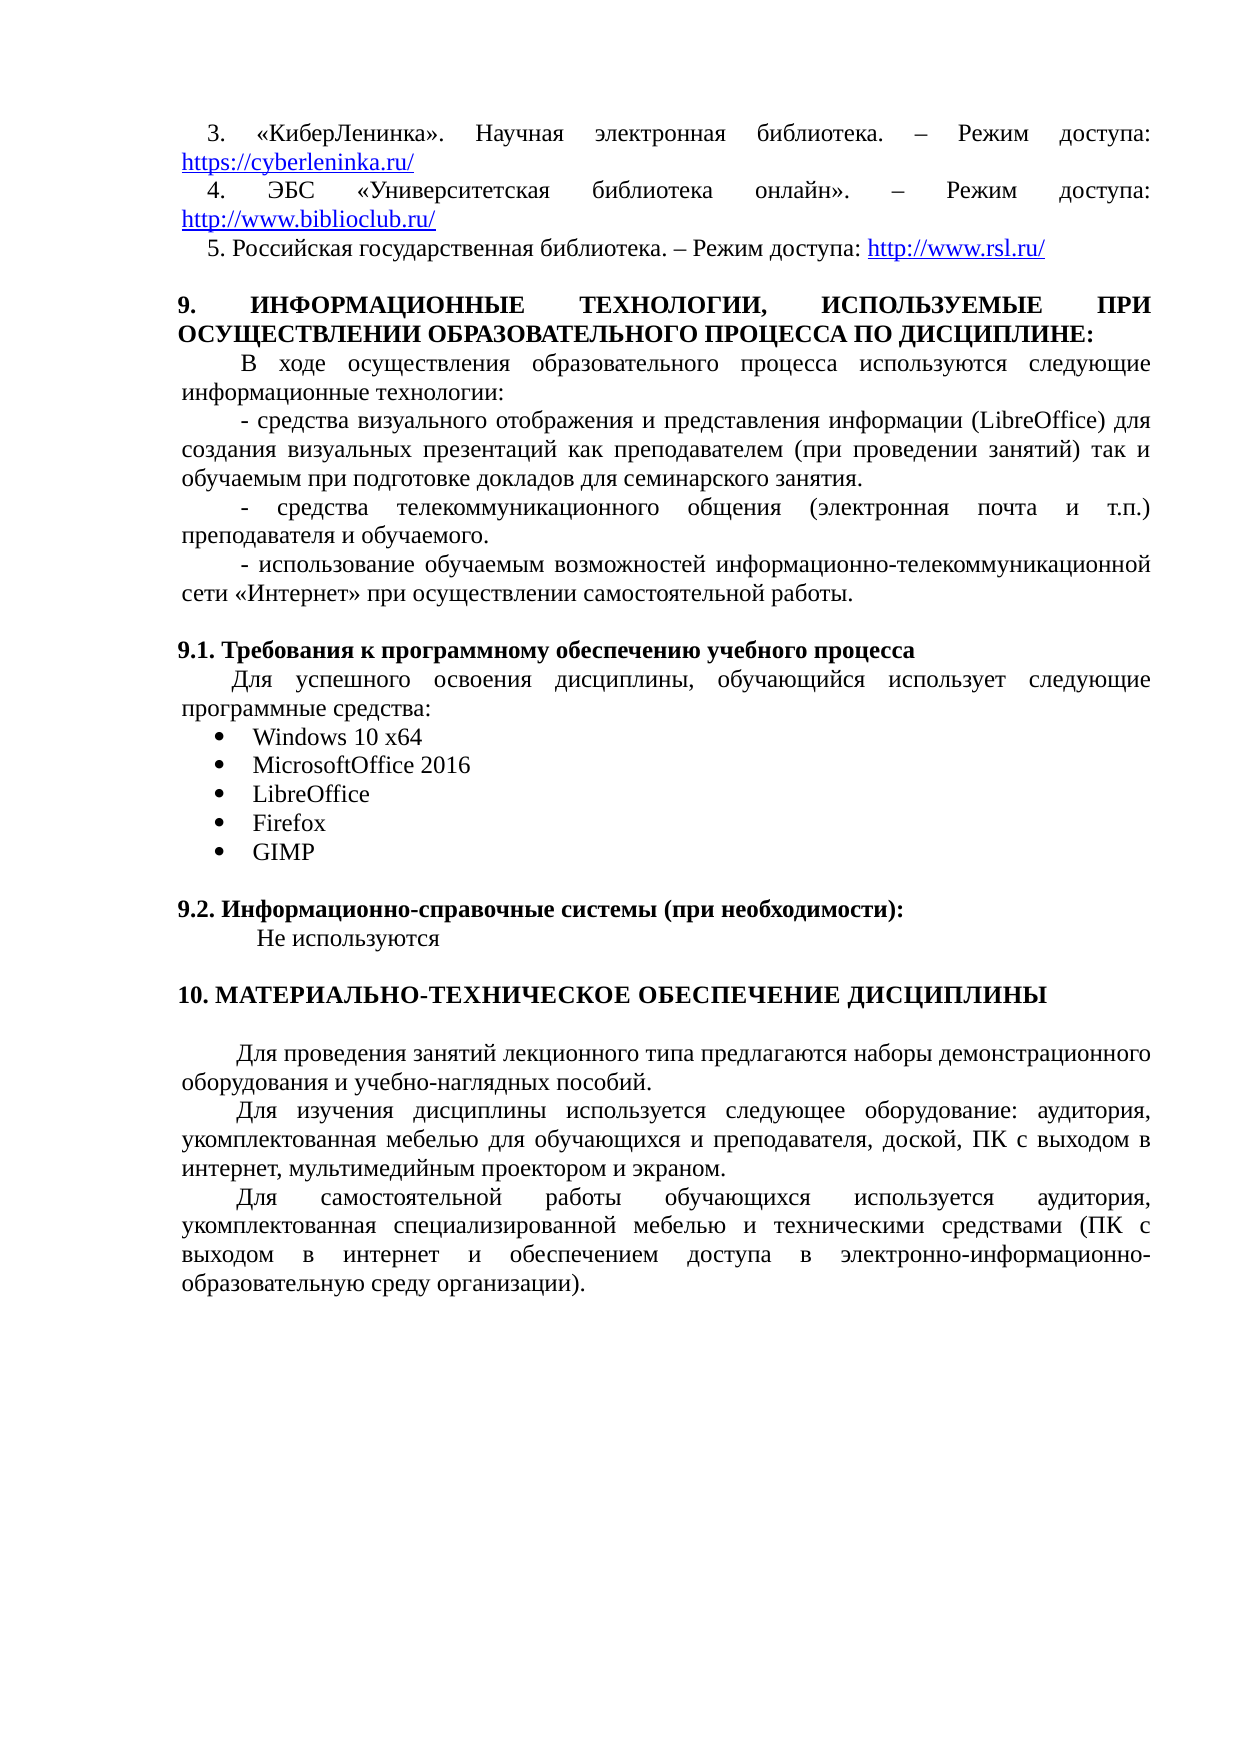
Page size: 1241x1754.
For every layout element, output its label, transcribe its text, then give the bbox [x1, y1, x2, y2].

list Windows 10 x64 [215, 722, 1152, 751]
list MicrosoftOffice 2016 [215, 751, 1152, 779]
text В ходе осуществления образовательного процесса используются следующие информационные технологии: [181, 348, 1152, 406]
text 9.1. Требования к программному обеспечению учебного процесса [177, 636, 1152, 664]
text - средства визуального отображения и представления информации (LibreOffice) для создания визуальных презентаций как преподавателем (при проведении занятий) так и обучаемым при подготовке докладов для семинарского занятия. [181, 406, 1152, 492]
list Firefox [215, 808, 1152, 837]
text 4. ЭБС «Университетская библиотека онлайн». – Режим доступа: http://www.biblioclub.ru/ [181, 176, 1152, 233]
list GIMP [215, 837, 1152, 866]
text 10. МАТЕРИАЛЬНО-ТЕХНИЧЕСКОЕ ОБЕСПЕЧЕНИЕ ДИСЦИПЛИНЫ [177, 981, 1152, 1009]
text Для проведения занятий лекционного типа предлагаются наборы демонстрационного оборудования и учебно-наглядных пособий. [181, 1038, 1152, 1096]
text 3. «КиберЛенинка». Научная электронная библиотека. – Режим доступа: https://cyberleninka.ru/ [181, 118, 1152, 176]
text Не используются [256, 923, 1152, 952]
text 9. ИНФОРМАЦИОННЫЕ ТЕХНОЛОГИИ, ИСПОЛЬЗУЕМЫЕ ПРИ ОСУЩЕСТВЛЕНИИ ОБРАЗОВАТЕЛЬНОГО ПРОЦЕССА ПО ДИСЦИПЛИНЕ: [177, 291, 1152, 348]
list LibreOffice [215, 779, 1152, 808]
text Для успешного освоения дисциплины, обучающийся использует следующие программные средства: [181, 664, 1152, 722]
text 9.2. Информационно-справочные системы (при необходимости): [177, 894, 1152, 923]
text - использование обучаемым возможностей информационно-телекоммуникационной сети «Интернет» при осуществлении самостоятельной работы. [181, 549, 1152, 607]
text Для изучения дисциплины используется следующее оборудование: аудитория, укомплектованная мебелью для обучающихся и преподавателя, доской, ПК с выходом в интернет, мультимедийным проектором и экраном. [181, 1096, 1152, 1182]
text - средства телекоммуникационного общения (электронная почта и т.п.) преподавателя и обучаемого. [181, 492, 1152, 549]
text 5. Российская государственная библиотека. – Режим доступа: http://www.rsl.ru/ [181, 233, 1152, 262]
text Для самостоятельной работы обучающихся используется аудитория, укомплектованная специализированной мебелью и техническими средствами (ПК с выходом в интернет и обеспечением доступа в электронно-информационно-образовательную среду организации). [181, 1182, 1152, 1297]
